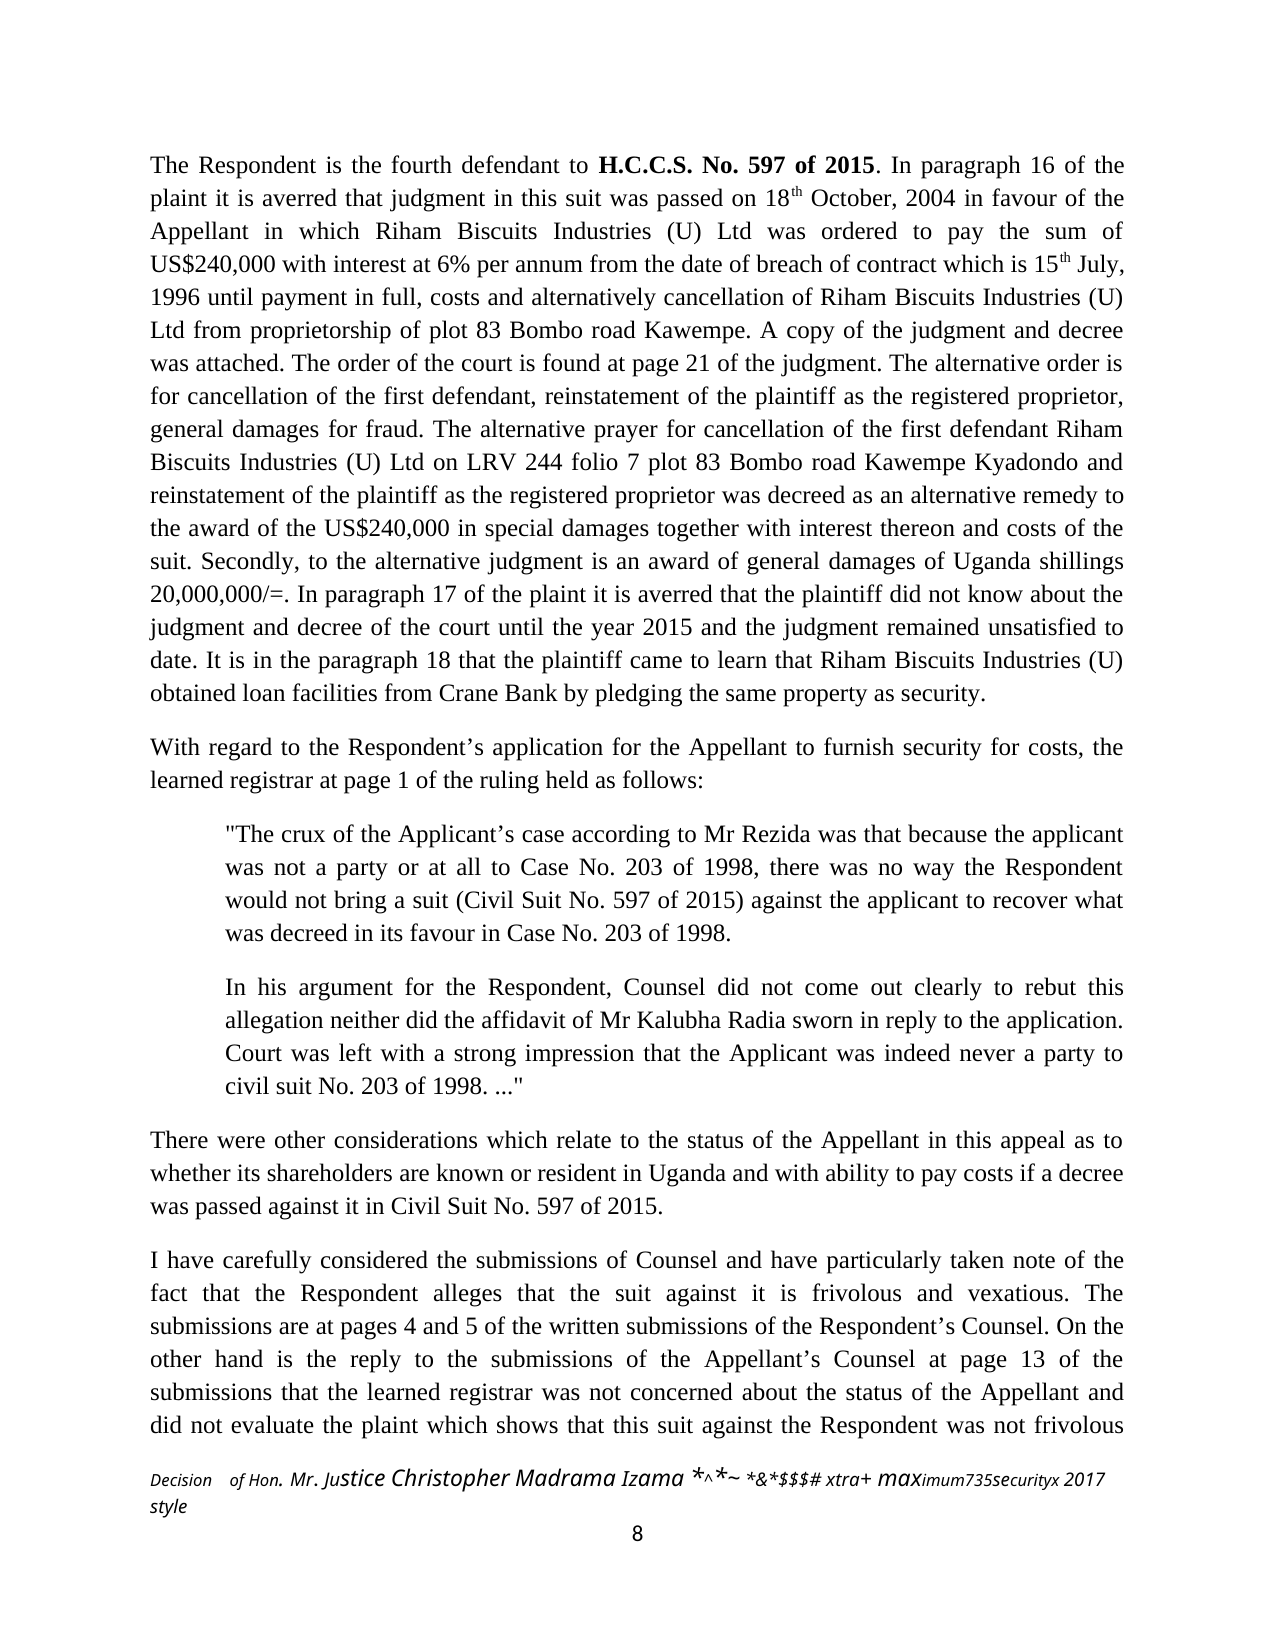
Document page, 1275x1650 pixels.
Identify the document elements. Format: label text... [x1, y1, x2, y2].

text With regard to the Respondent’s application for the Appellant to furnish security for costs, the learned registrar at page 1 of the ruling held as follows: [150, 732, 1125, 794]
text The Respondent is the fourth defendant to H.C.C.S. No. 597 of 2015. In paragraph 16 of the plaint it is averred that judgment in this suit was passed on 18th October, 2004 in favour of the Appellant in which Riham Biscuits Industries (U) Ltd was ordered to pay the sum of US$240,000 with interest at 6% per annum from the date of breach of contract which is 15th July, 1996 until payment in full, costs and alternatively cancellation of Riham Biscuits Industries (U) Ltd from proprietorship of plot 83 Bombo road Kawempe. A copy of the judgment and decree was attached. The order of the court is found at page 21 of the judgment. The alternative order is for cancellation of the first defendant, reinstatement of the plaintiff as the registered proprietor, general damages for fraud. The alternative prayer for cancellation of the first defendant Riham Biscuits Industries (U) Ltd on LRV 244 folio 7 plot 83 Bombo road Kawempe Kyadondo and reinstatement of the plaintiff as the registered proprietor was decreed as an alternative remedy to the award of the US$240,000 in special damages together with interest thereon and costs of the suit. Secondly, to the alternative judgment is an award of general damages of Uganda shillings 20,000,000/=. In paragraph 17 of the plaint it is averred that the plaintiff did not know about the judgment and decree of the court until the year 2015 and the judgment remained unsatisfied to date. It is in the paragraph 18 that the plaintiff came to learn that Riham Biscuits Industries (U) obtained loan facilities from Crane Bank by pledging the same property as security. [150, 150, 1125, 707]
text There were other considerations which relate to the status of the Appellant in this appeal as to whether its shareholders are known or resident in Uganda and with ability to pay costs if a decree was passed against it in Civil Suit No. 597 of 2015. [150, 1125, 1125, 1220]
text "The crux of the Applicant’s case according to Mr Rezida was that because the applicant was not a party or at all to Case No. 203 of 1998, there was no way the Respondent would not bring a suit (Civil Suit No. 597 of 2015) against the applicant to recover what was decreed in its favour in Case No. 203 of 1998. [225, 819, 1125, 947]
text In his argument for the Respondent, Counsel did not come out clearly to rebut this allegation neither did the affidavit of Mr Kalubha Radia sworn in reply to the application. Court was left with a strong impression that the Applicant was indeed never a party to civil suit No. 203 of 1998. ..." [225, 972, 1125, 1100]
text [150, 1245, 1125, 1439]
